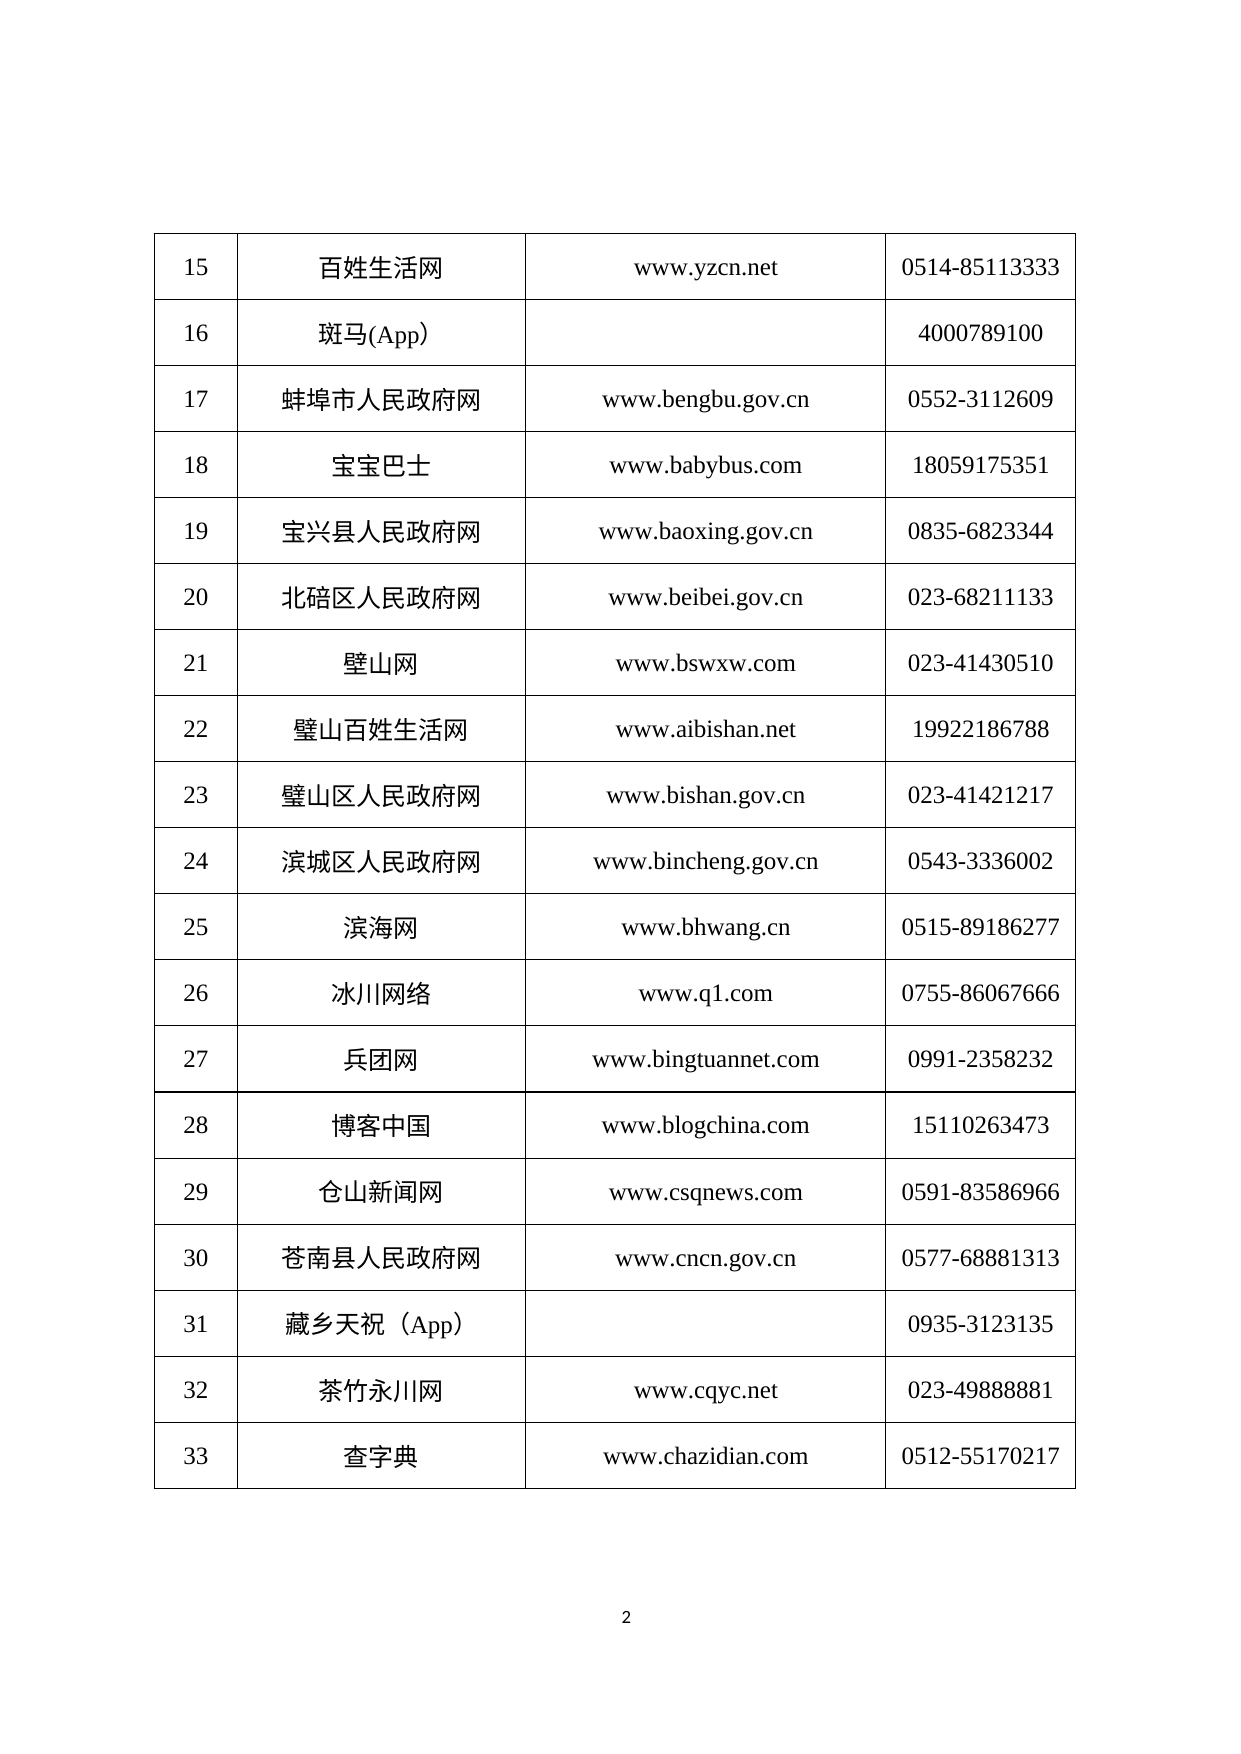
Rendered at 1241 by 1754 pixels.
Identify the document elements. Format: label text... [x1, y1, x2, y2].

table_cell 宝宝巴士 [238, 432, 525, 497]
table_cell www.q1.com [526, 960, 885, 1025]
table_cell www.aibishan.net [526, 696, 885, 761]
table_cell 北碚区人民政府网 [238, 564, 525, 629]
table_cell 0552-3112609 [886, 366, 1075, 431]
table_cell 0577-68881313 [886, 1225, 1075, 1289]
table_cell 蚌埠市人民政府网 [238, 366, 525, 431]
table_cell 苍南县人民政府网 [238, 1225, 525, 1289]
table_cell www.yzcn.net [526, 234, 885, 299]
table_cell www.blogchina.com [526, 1093, 885, 1157]
table_cell 23 [155, 762, 237, 827]
table_cell 璧山百姓生活网 [238, 696, 525, 761]
table_cell 仓山新闻网 [238, 1159, 525, 1223]
table_cell 26 [155, 960, 237, 1025]
table_cell 斑马(App） [238, 300, 525, 365]
table_cell 15 [155, 234, 237, 299]
table_cell www.cncn.gov.cn [526, 1225, 885, 1289]
table_cell 31 [155, 1291, 237, 1356]
table_cell 0835-6823344 [886, 498, 1075, 563]
table_cell 0514-85113333 [886, 234, 1075, 299]
table_cell 16 [155, 300, 237, 365]
table_cell 滨海网 [238, 894, 525, 959]
table_cell 0515-89186277 [886, 894, 1075, 959]
table_cell www.bingtuannet.com [526, 1026, 885, 1091]
table_cell 0755-86067666 [886, 960, 1075, 1025]
table_cell 兵团网 [238, 1026, 525, 1091]
table_cell 33 [155, 1423, 237, 1488]
table_cell 0512-55170217 [886, 1423, 1075, 1488]
table_cell www.bishan.gov.cn [526, 762, 885, 827]
table_cell 21 [155, 630, 237, 695]
table_cell 25 [155, 894, 237, 959]
table_cell 0935-3123135 [886, 1291, 1075, 1356]
table_cell 查字典 [238, 1423, 525, 1488]
table_cell www.bswxw.com [526, 630, 885, 695]
table_cell 023-41430510 [886, 630, 1075, 695]
table_cell 4000789100 [886, 300, 1075, 365]
table_cell 20 [155, 564, 237, 629]
table_cell 宝兴县人民政府网 [238, 498, 525, 563]
table_cell 28 [155, 1093, 237, 1157]
table_cell 023-49888881 [886, 1357, 1075, 1422]
table_cell 0543-3336002 [886, 828, 1075, 893]
table_cell 0991-2358232 [886, 1026, 1075, 1091]
table_cell www.cqyc.net [526, 1357, 885, 1422]
table_cell 32 [155, 1357, 237, 1422]
table_cell www.bincheng.gov.cn [526, 828, 885, 893]
table_cell 百姓生活网 [238, 234, 525, 299]
table_cell 璧山区人民政府网 [238, 762, 525, 827]
table_cell 15110263473 [886, 1093, 1075, 1157]
table_cell [526, 300, 885, 365]
table_cell www.chazidian.com [526, 1423, 885, 1488]
table_cell 冰川网络 [238, 960, 525, 1025]
table_cell 19 [155, 498, 237, 563]
table_cell www.bengbu.gov.cn [526, 366, 885, 431]
table_cell 22 [155, 696, 237, 761]
table_cell 27 [155, 1026, 237, 1091]
table_cell www.baoxing.gov.cn [526, 498, 885, 563]
table_cell 17 [155, 366, 237, 431]
table_cell 博客中国 [238, 1093, 525, 1157]
table_cell 29 [155, 1159, 237, 1223]
table_cell www.beibei.gov.cn [526, 564, 885, 629]
table_cell [526, 1291, 885, 1356]
table_cell www.bhwang.cn [526, 894, 885, 959]
table_cell 023-68211133 [886, 564, 1075, 629]
table_cell 滨城区人民政府网 [238, 828, 525, 893]
table_cell www.csqnews.com [526, 1159, 885, 1223]
table_cell 茶竹永川网 [238, 1357, 525, 1422]
table_cell 19922186788 [886, 696, 1075, 761]
table_cell 0591-83586966 [886, 1159, 1075, 1223]
table_cell 30 [155, 1225, 237, 1289]
table_cell 18 [155, 432, 237, 497]
table_cell 023-41421217 [886, 762, 1075, 827]
table_cell 18059175351 [886, 432, 1075, 497]
table_cell 藏乡天祝（App） [238, 1291, 525, 1356]
table_cell 壁山网 [238, 630, 525, 695]
table_cell www.babybus.com [526, 432, 885, 497]
table_cell 24 [155, 828, 237, 893]
